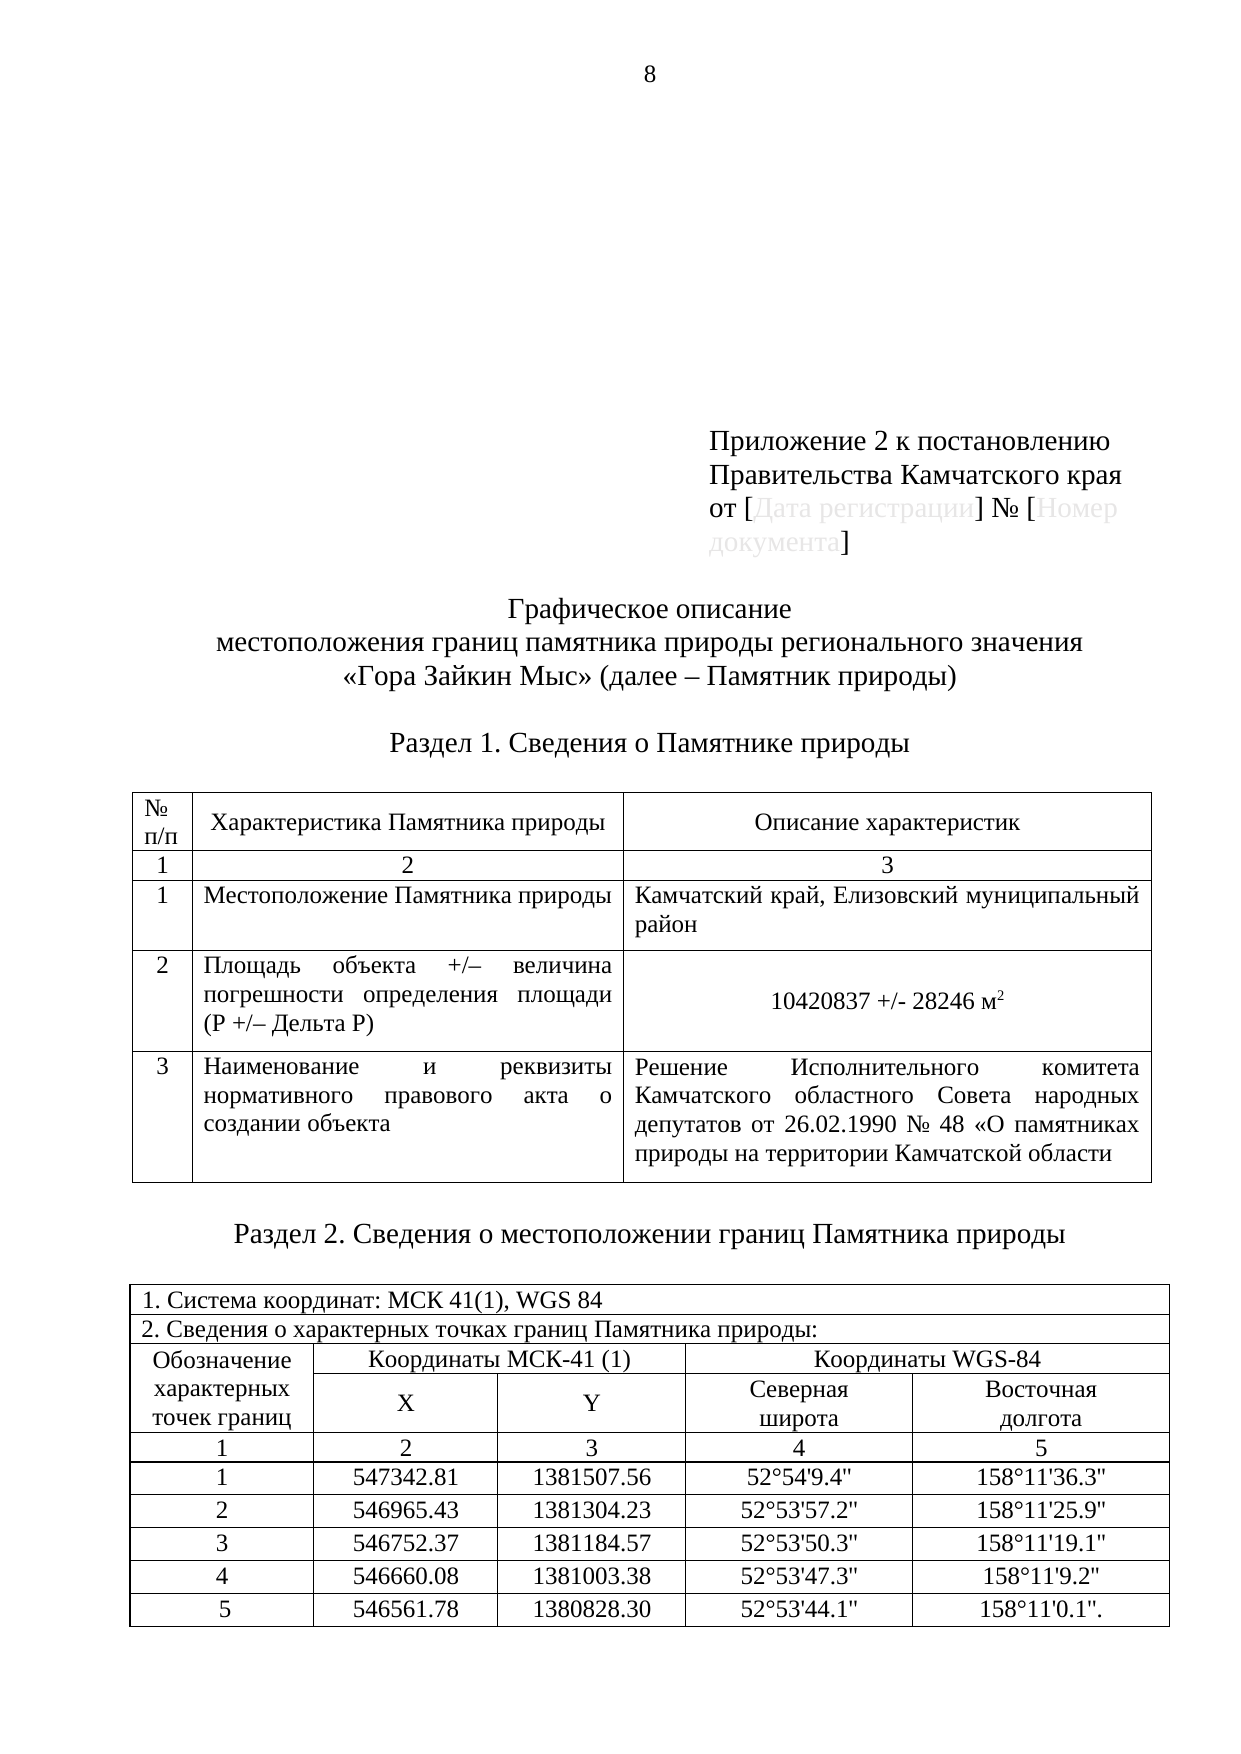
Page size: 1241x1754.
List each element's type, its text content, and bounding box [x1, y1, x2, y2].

table_cell 52°53'44.1'' [686, 1594, 912, 1626]
table_cell Координаты WGS-84 [686, 1344, 1169, 1373]
table_cell 52°53'47.3'' [686, 1561, 912, 1593]
text Раздел 1. Сведения о Памятнике природы [148, 725, 1152, 759]
table_cell 158°11'9.2'' [913, 1561, 1169, 1593]
table_cell 1 [131, 1433, 313, 1461]
table_cell 546561.78 [314, 1594, 497, 1626]
table_cell 1381304.23 [498, 1495, 685, 1527]
table_cell 2 [131, 1495, 313, 1527]
table_cell 52°53'57.2'' [686, 1495, 912, 1527]
table_cell 3 [624, 851, 1151, 880]
table_cell 52°53'50.3'' [686, 1528, 912, 1560]
table_cell 158°11'25.9'' [913, 1495, 1169, 1527]
table_cell Наименование и реквизиты нормативного правового акта о создании объекта [193, 1052, 623, 1182]
table_cell Площадь объекта +/– величина погрешности определения площади (Р +/– Дельта Р) [193, 951, 623, 1051]
table_cell Местоположение Памятника природы [193, 881, 623, 950]
table_cell 1380828.30 [498, 1594, 685, 1626]
table_cell 546752.37 [314, 1528, 497, 1560]
table_cell 2 [133, 951, 192, 1051]
table_cell 158°11'19.1'' [913, 1528, 1169, 1560]
table_cell 1 [131, 1463, 313, 1494]
table_header Описание характеристик [624, 793, 1151, 850]
table_cell 3 [498, 1433, 685, 1461]
table_cell 1381184.57 [498, 1528, 685, 1560]
text местоположения границ памятника природы регионального значения [148, 624, 1152, 658]
text Графическое описание [148, 591, 1152, 624]
text «Гора Зайкин Мыс» (далее – Памятник природы) [148, 658, 1152, 692]
text от [Дата регистрации] № [Номер документа] [709, 490, 1152, 557]
table_cell 158°11'36.3'' [913, 1463, 1169, 1494]
table_cell 4 [686, 1433, 912, 1461]
table_header Характеристика Памятника природы [193, 793, 623, 850]
table_cell 547342.81 [314, 1463, 497, 1494]
table_cell Обозначение характерных точек границ [131, 1344, 313, 1432]
table_cell 2 [314, 1433, 497, 1461]
table_cell 4 [131, 1561, 313, 1593]
table_cell 5 [913, 1433, 1169, 1461]
text Раздел 2. Сведения о местоположении границ Памятника природы [148, 1217, 1152, 1250]
table_cell 10420837 +/- 28246 м2 [624, 951, 1151, 1051]
table_cell 52°54'9.4'' [686, 1463, 912, 1494]
table_cell 2. Сведения о характерных точках границ Памятника природы: [131, 1315, 1169, 1343]
table_cell Решение Исполнительного комитета Камчатского областного Совета народных депутатов от 26.02.1990 № 48 «О памятниках природы на территории Камчатской области [624, 1052, 1151, 1182]
table_cell Восточная долгота [913, 1374, 1169, 1432]
table_cell Y [498, 1374, 685, 1432]
table_cell 1381003.38 [498, 1561, 685, 1593]
table_cell 1 [133, 881, 192, 950]
table_cell Северная широта [686, 1374, 912, 1432]
table_header № п/п [133, 793, 192, 850]
table_cell 546965.43 [314, 1495, 497, 1527]
text Приложение 2 к постановлению Правительства Камчатского края [709, 423, 1152, 490]
table_cell 158°11'0.1''. [913, 1594, 1169, 1626]
table_cell 2 [193, 851, 623, 880]
table_cell 3 [133, 1052, 192, 1182]
table_cell Х [314, 1374, 497, 1432]
table_cell 546660.08 [314, 1561, 497, 1593]
table_cell 1 [133, 851, 192, 880]
table_cell Камчатский край, Елизовский муниципальный район [624, 881, 1151, 950]
table_cell 5 [131, 1594, 313, 1626]
table_cell 1381507.56 [498, 1463, 685, 1494]
table_header 1. Система координат: МСК 41(1), WGS 84 [131, 1285, 1169, 1313]
table_cell Координаты МСК-41 (1) [314, 1344, 685, 1373]
table_cell 3 [131, 1528, 313, 1560]
